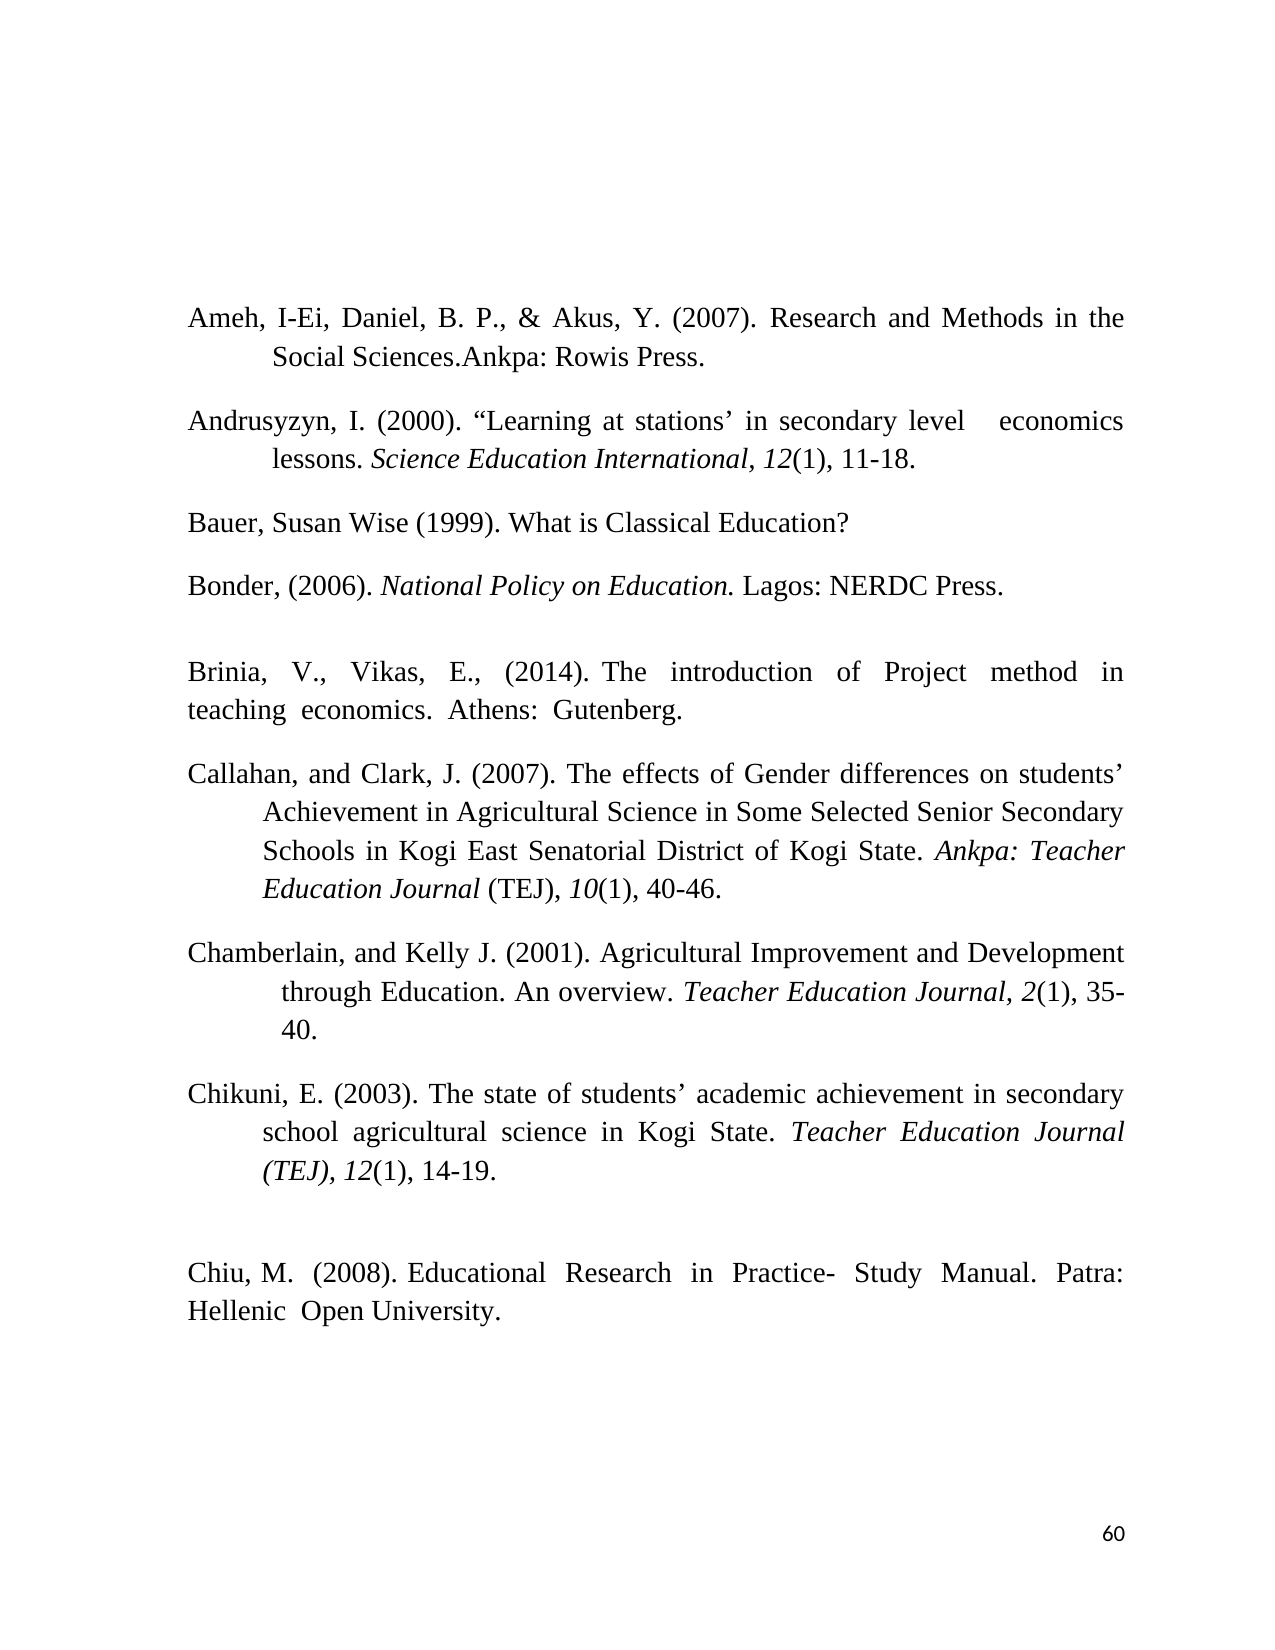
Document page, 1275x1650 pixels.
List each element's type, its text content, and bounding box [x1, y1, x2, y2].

text Andrusyzyn, I. (2000). “Learning at stations’ in secondary level economics lessons. Science Education International, 12(1), 11-18. [187, 403, 1125, 475]
text Brinia, V., Vikas, E., (2014). The introduction of Project method in teaching economics. Athens: Gutenberg. [187, 654, 1125, 726]
text Bauer, Susan Wise (1999). What is Classical Education? [187, 505, 1125, 538]
text Chiu, M. (2008). Educational Research in Practice- Study Manual. Patra: Hellenic Open University. [187, 1255, 1125, 1327]
text Bonder, (2006). National Policy on Education. Lagos: NERDC Press. [187, 568, 1125, 602]
text Chamberlain, and Kelly J. (2001). Agricultural Improvement and Development through Education. An overview. Teacher Education Journal, 2(1), 35-40. [187, 935, 1125, 1046]
text Chikuni, E. (2003). The state of students’ academic achievement in secondary school agricultural science in Kogi State. Teacher Education Journal (TEJ), 12(1), 14-19. [187, 1076, 1125, 1186]
text Ameh, I-Ei, Daniel, B. P., & Akus, Y. (2007). Research and Methods in the Social Sciences.Ankpa: Rowis Press. [187, 301, 1125, 373]
text Callahan, and Clark, J. (2007). The effects of Gender differences on students’ Achievement in Agricultural Science in Some Selected Senior Secondary Schools in Kogi East Senatorial District of Kogi State. Ankpa: Teacher Education Journal (TEJ), 10(1), 40-46. [187, 756, 1125, 905]
